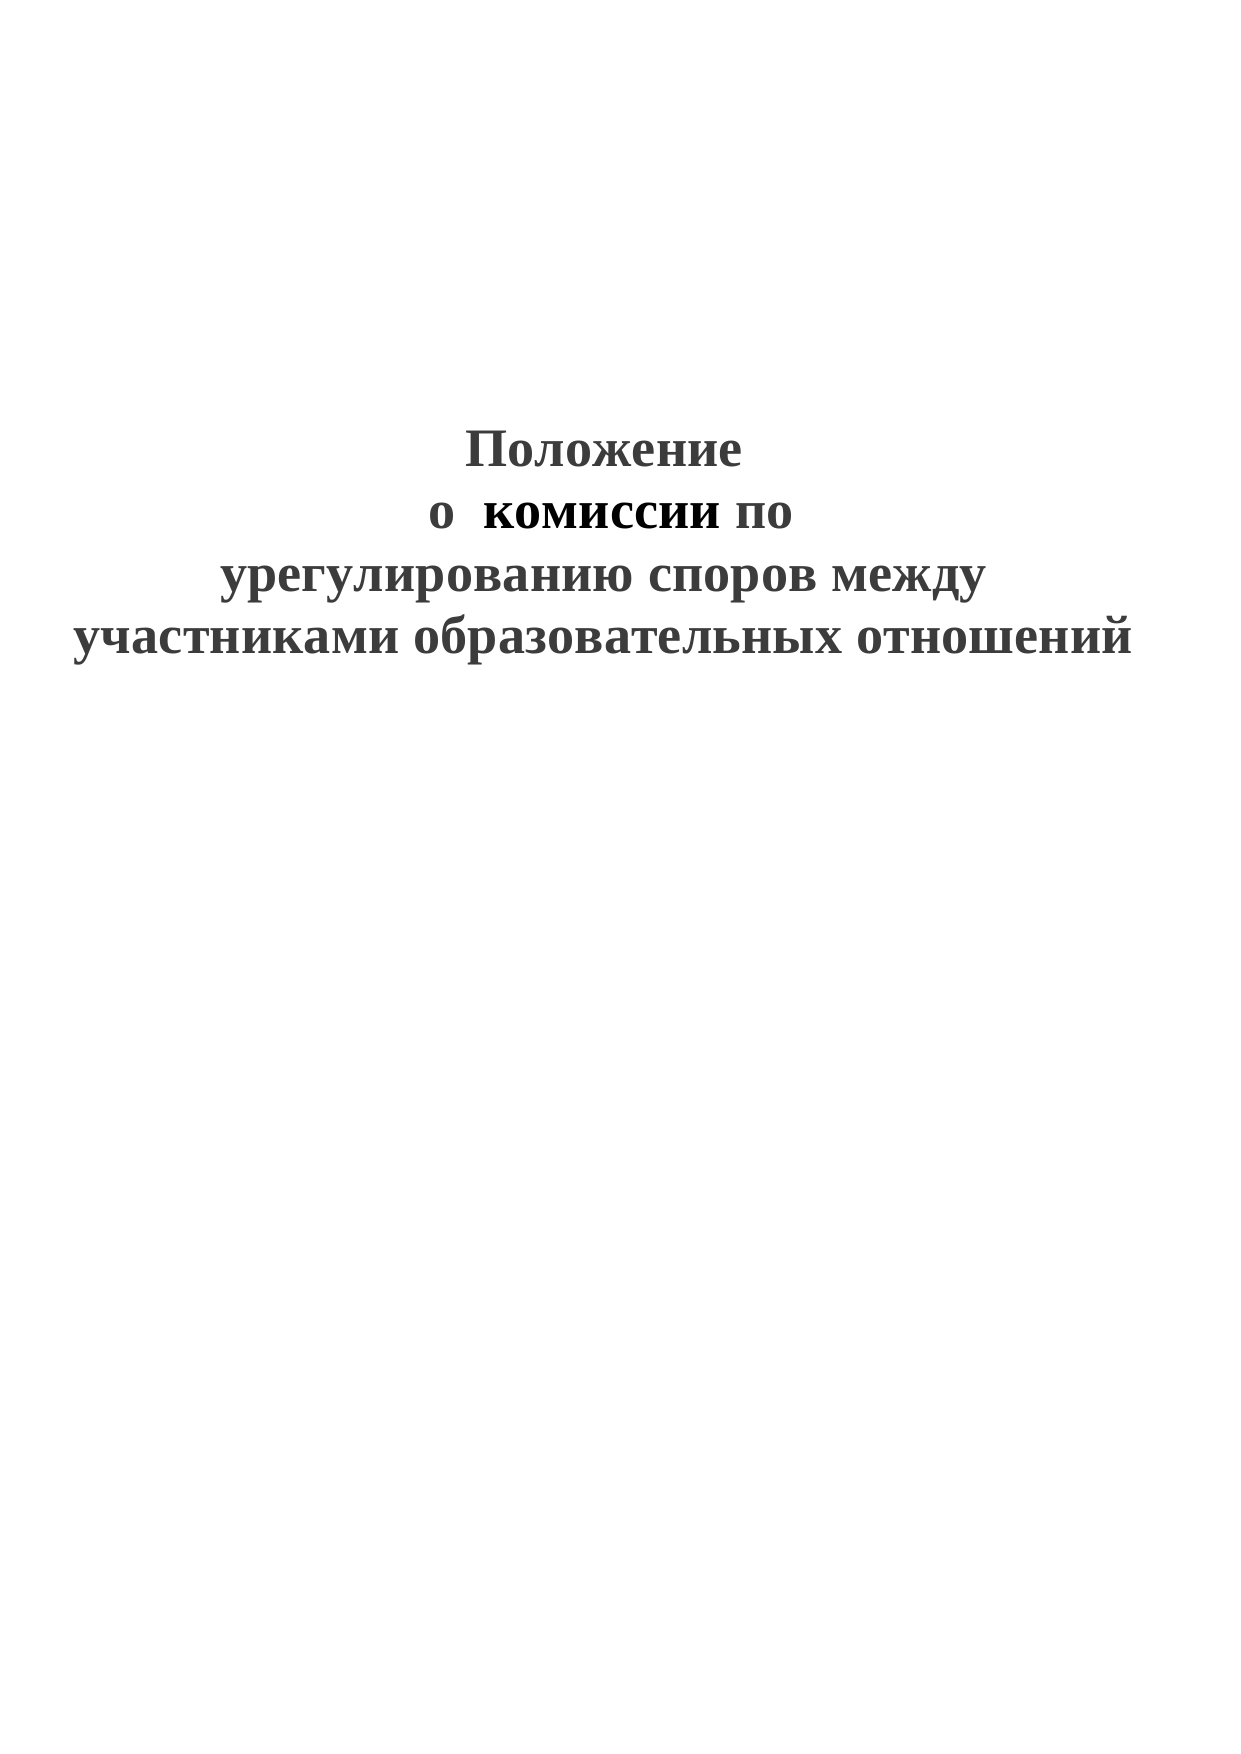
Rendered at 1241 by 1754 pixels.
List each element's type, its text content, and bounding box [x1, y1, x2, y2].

text урегулированию споров между [56, 541, 1152, 603]
text о комиссии по [56, 478, 1152, 541]
text участниками образовательных отношений [56, 603, 1152, 665]
text Положение [56, 416, 1152, 478]
